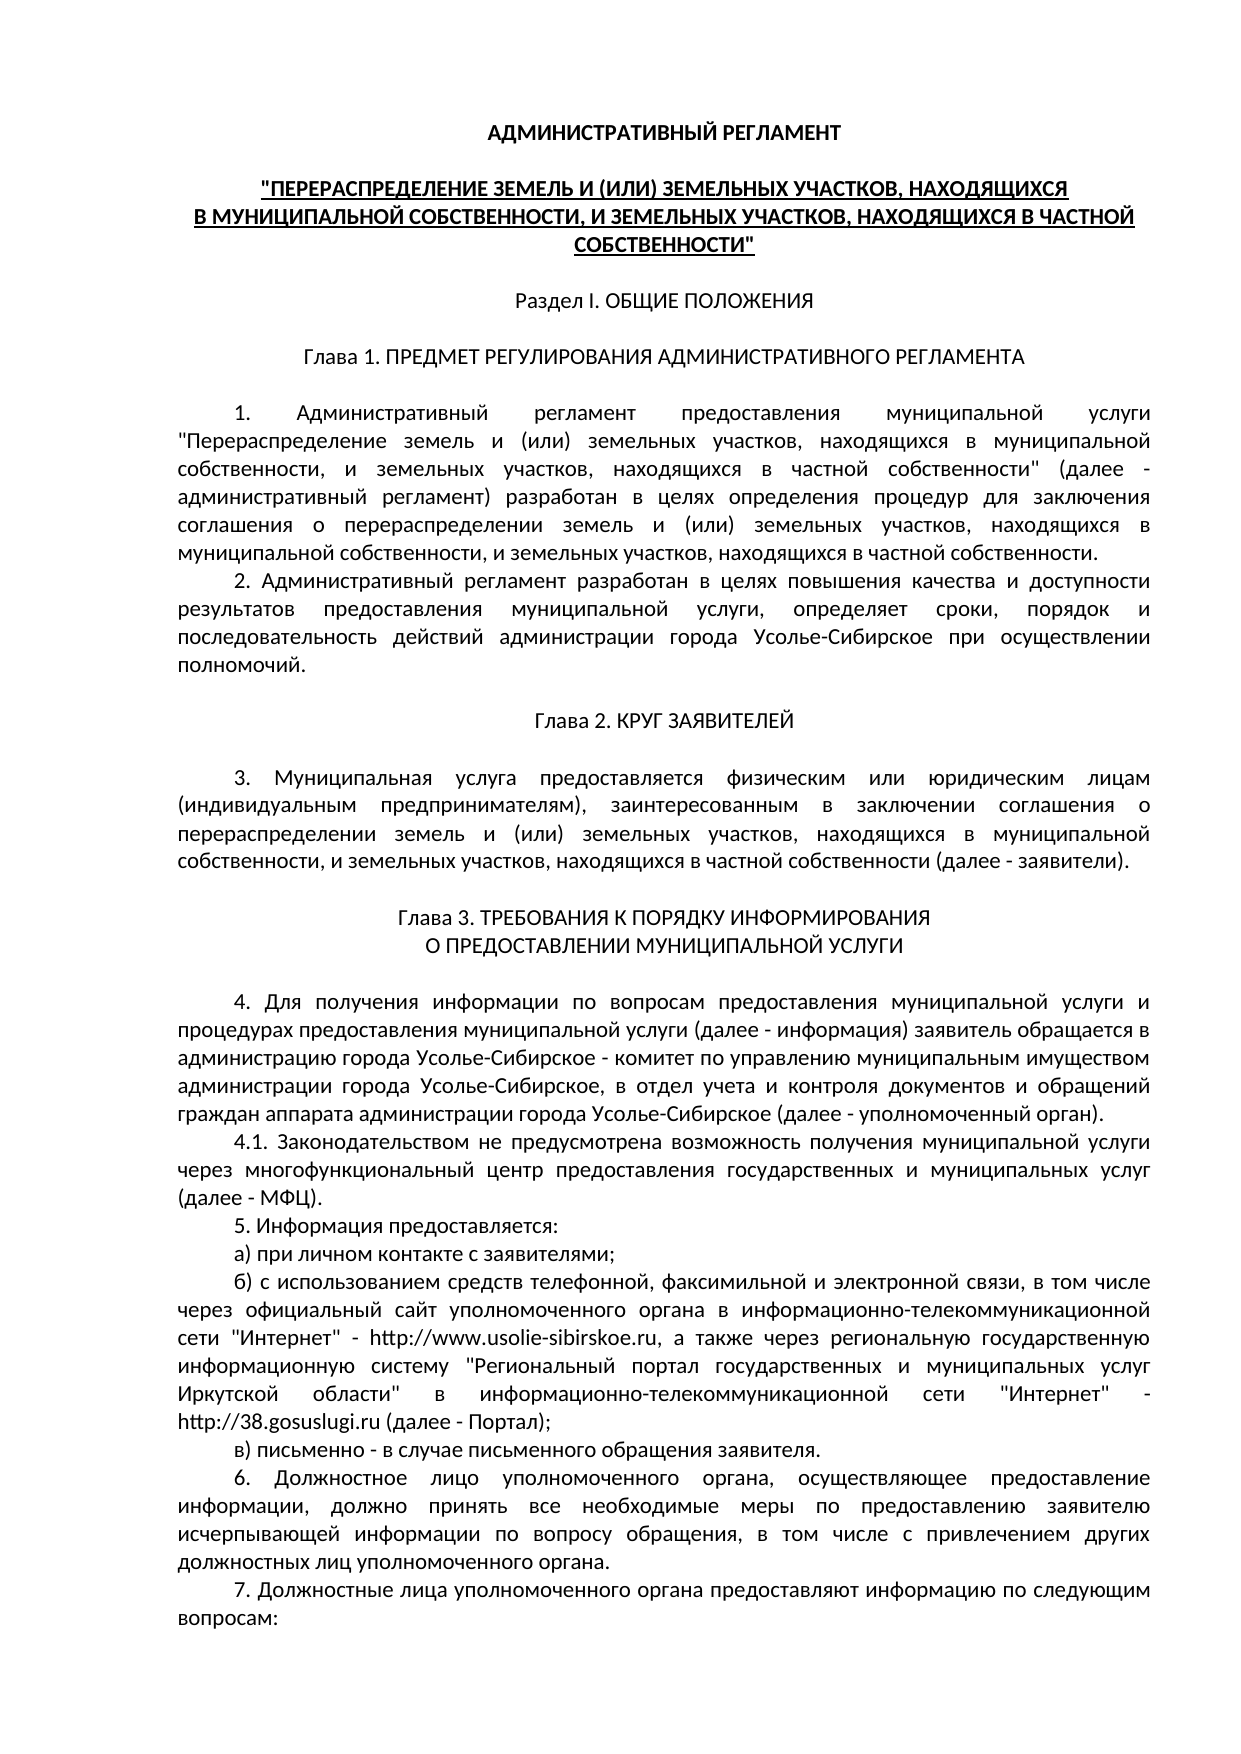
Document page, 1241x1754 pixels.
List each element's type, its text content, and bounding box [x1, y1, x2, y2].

title В МУНИЦИПАЛЬНОЙ СОБСТВЕННОСТИ, И ЗЕМЕЛЬНЫХ УЧАСТКОВ, НАХОДЯЩИХСЯ В ЧАСТНОЙ СОБСТВЕННОСТИ" [177, 202, 1152, 258]
text в) письменно - в случае письменного обращения заявителя. [177, 1435, 1152, 1463]
text Глава 2. КРУГ ЗАЯВИТЕЛЕЙ [177, 707, 1152, 734]
text б) с использованием средств телефонной, факсимильной и электронной связи, в том числе через официальный сайт уполномоченного органа в информационно-телекоммуникационной сети "Интернет" - http://www.usolie-sibirskoe.ru, а также через региональную государственную информационную систему "Региональный портал государственных и муниципальных услуг Иркутской области" в информационно-телекоммуникационной сети "Интернет" - http://38.gosuslugi.ru (далее - Портал); [177, 1267, 1152, 1435]
text Глава 1. ПРЕДМЕТ РЕГУЛИРОВАНИЯ АДМИНИСТРАТИВНОГО РЕГЛАМЕНТА [177, 342, 1152, 370]
title "ПЕРЕРАСПРЕДЕЛЕНИЕ ЗЕМЕЛЬ И (ИЛИ) ЗЕМЕЛЬНЫХ УЧАСТКОВ, НАХОДЯЩИХСЯ [177, 174, 1152, 202]
text 4.1. Законодательством не предусмотрена возможность получения муниципальной услуги через многофункциональный центр предоставления государственных и муниципальных услуг (далее - МФЦ). [177, 1127, 1152, 1211]
text 4. Для получения информации по вопросам предоставления муниципальной услуги и процедурах предоставления муниципальной услуги (далее - информация) заявитель обращается в администрацию города Усолье-Сибирское - комитет по управлению муниципальным имуществом администрации города Усолье-Сибирское, в отдел учета и контроля документов и обращений граждан аппарата администрации города Усолье-Сибирское (далее - уполномоченный орган). [177, 987, 1152, 1127]
text Глава 3. ТРЕБОВАНИЯ К ПОРЯДКУ ИНФОРМИРОВАНИЯ [177, 903, 1152, 931]
text 7. Должностные лица уполномоченного органа предоставляют информацию по следующим вопросам: [177, 1575, 1152, 1631]
text 2. Административный регламент разработан в целях повышения качества и доступности результатов предоставления муниципальной услуги, определяет сроки, порядок и последовательность действий администрации города Усолье-Сибирское при осуществлении полномочий. [177, 566, 1152, 678]
text 3. Муниципальная услуга предоставляется физическим или юридическим лицам (индивидуальным предпринимателям), заинтересованным в заключении соглашения о перераспределении земель и (или) земельных участков, находящихся в муниципальной собственности, и земельных участков, находящихся в частной собственности (далее - заявители). [177, 763, 1152, 875]
text 6. Должностное лицо уполномоченного органа, осуществляющее предоставление информации, должно принять все необходимые меры по предоставлению заявителю исчерпывающей информации по вопросу обращения, в том числе с привлечением других должностных лиц уполномоченного органа. [177, 1463, 1152, 1575]
text 5. Информация предоставляется: [177, 1211, 1152, 1239]
text 1. Административный регламент предоставления муниципальной услуги "Перераспределение земель и (или) земельных участков, находящихся в муниципальной собственности, и земельных участков, находящихся в частной собственности" (далее - административный регламент) разработан в целях определения процедур для заключения соглашения о перераспределении земель и (или) земельных участков, находящихся в муниципальной собственности, и земельных участков, находящихся в частной собственности. [177, 398, 1152, 566]
text О ПРЕДОСТАВЛЕНИИ МУНИЦИПАЛЬНОЙ УСЛУГИ [177, 931, 1152, 959]
text Раздел I. ОБЩИЕ ПОЛОЖЕНИЯ [177, 286, 1152, 314]
text а) при личном контакте с заявителями; [177, 1239, 1152, 1267]
title АДМИНИСТРАТИВНЫЙ РЕГЛАМЕНТ [177, 118, 1152, 146]
